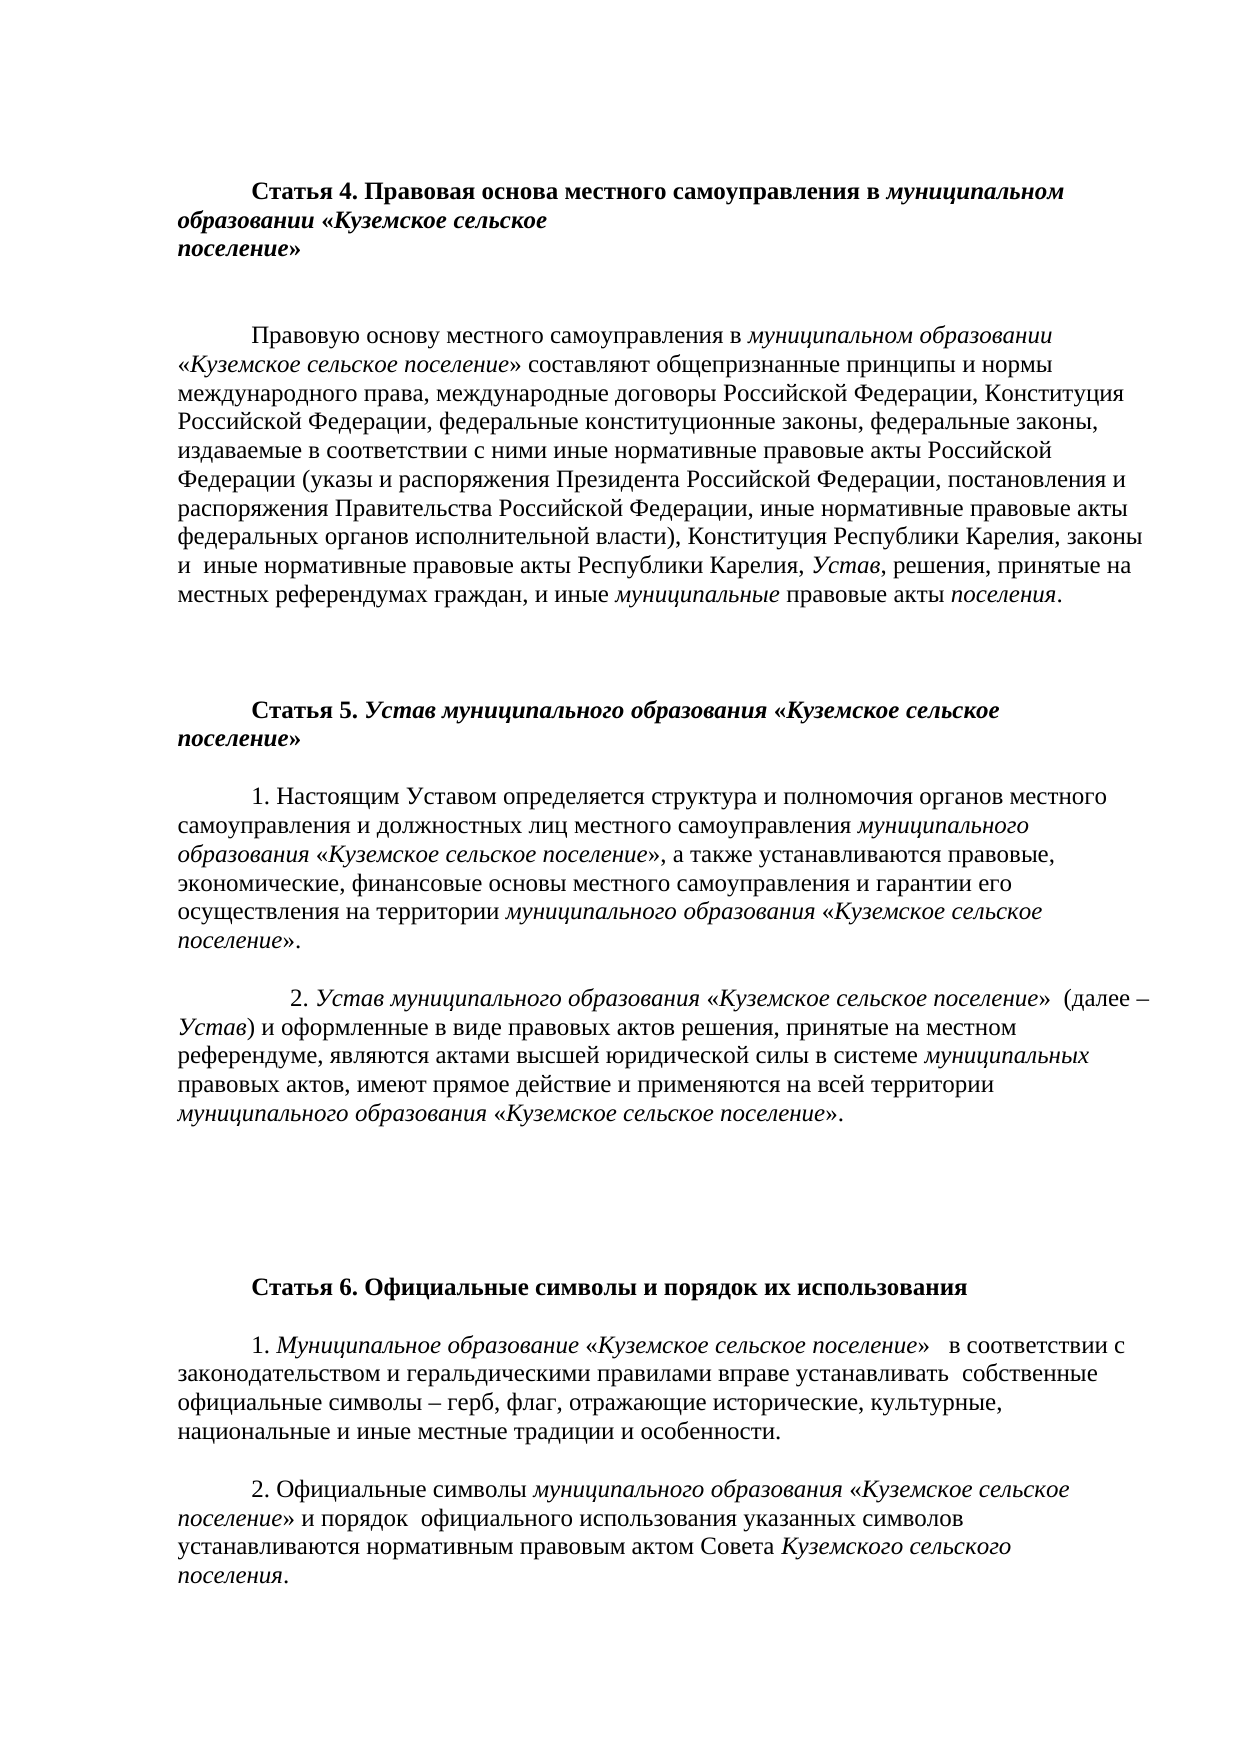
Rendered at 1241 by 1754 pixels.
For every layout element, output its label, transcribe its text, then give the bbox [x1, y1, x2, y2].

text Статья 6. Официальные символы и порядок их использования [177, 1272, 1152, 1301]
text 1. Настоящим Уставом определяется структура и полномочия органов местного самоуправления и должностных лиц местного самоуправления муниципального образования «Куземское сельское поселение», а также устанавливаются правовые, экономические, финансовые основы местного самоуправления и гарантии его осуществления на территории муниципального образования «Куземское сельское поселение». [177, 781, 1152, 954]
text 2. Устав муниципального образования «Куземское сельское поселение» (далее – Устав) и оформленные в виде правовых актов решения, принятые на местном референдуме, являются актами высшей юридической силы в системе муниципальных правовых актов, имеют прямое действие и применяются на всей территории муниципального образования «Куземское сельское поселение». [177, 983, 1152, 1127]
text Статья 5. Устав муниципального образования «Куземское сельское поселение» [177, 695, 1152, 752]
text Статья 4. Правовая основа местного самоуправления в муниципальном образовании «Куземское сельское поселение» [177, 176, 1152, 291]
text 1. Муниципальное образование «Куземское сельское поселение» в соответствии с законодательством и геральдическими правилами вправе устанавливать собственные официальные символы – герб, флаг, отражающие исторические, культурные, национальные и иные местные традиции и особенности. [177, 1330, 1152, 1445]
text Правовую основу местного самоуправления в муниципальном образовании «Куземское сельское поселение» составляют общепризнанные принципы и нормы международного права, международные договоры Российской Федерации, Конституция Российской Федерации, федеральные конституционные законы, федеральные законы, издаваемые в соответствии с ними иные нормативные правовые акты Российской Федерации (указы и распоряжения Президента Российской Федерации, постановления и распоряжения Правительства Российской Федерации, иные нормативные правовые акты федеральных органов исполнительной власти), Конституция Республики Карелия, законы и иные нормативные правовые акты Республики Карелия, Устав, решения, принятые на местных референдумах граждан, и иные муниципальные правовые акты поселения. [177, 320, 1152, 608]
text 2. Официальные символы муниципального образования «Куземское сельское поселение» и порядок официального использования указанных символов устанавливаются нормативным правовым актом Совета Куземского сельского поселения. [177, 1474, 1152, 1589]
